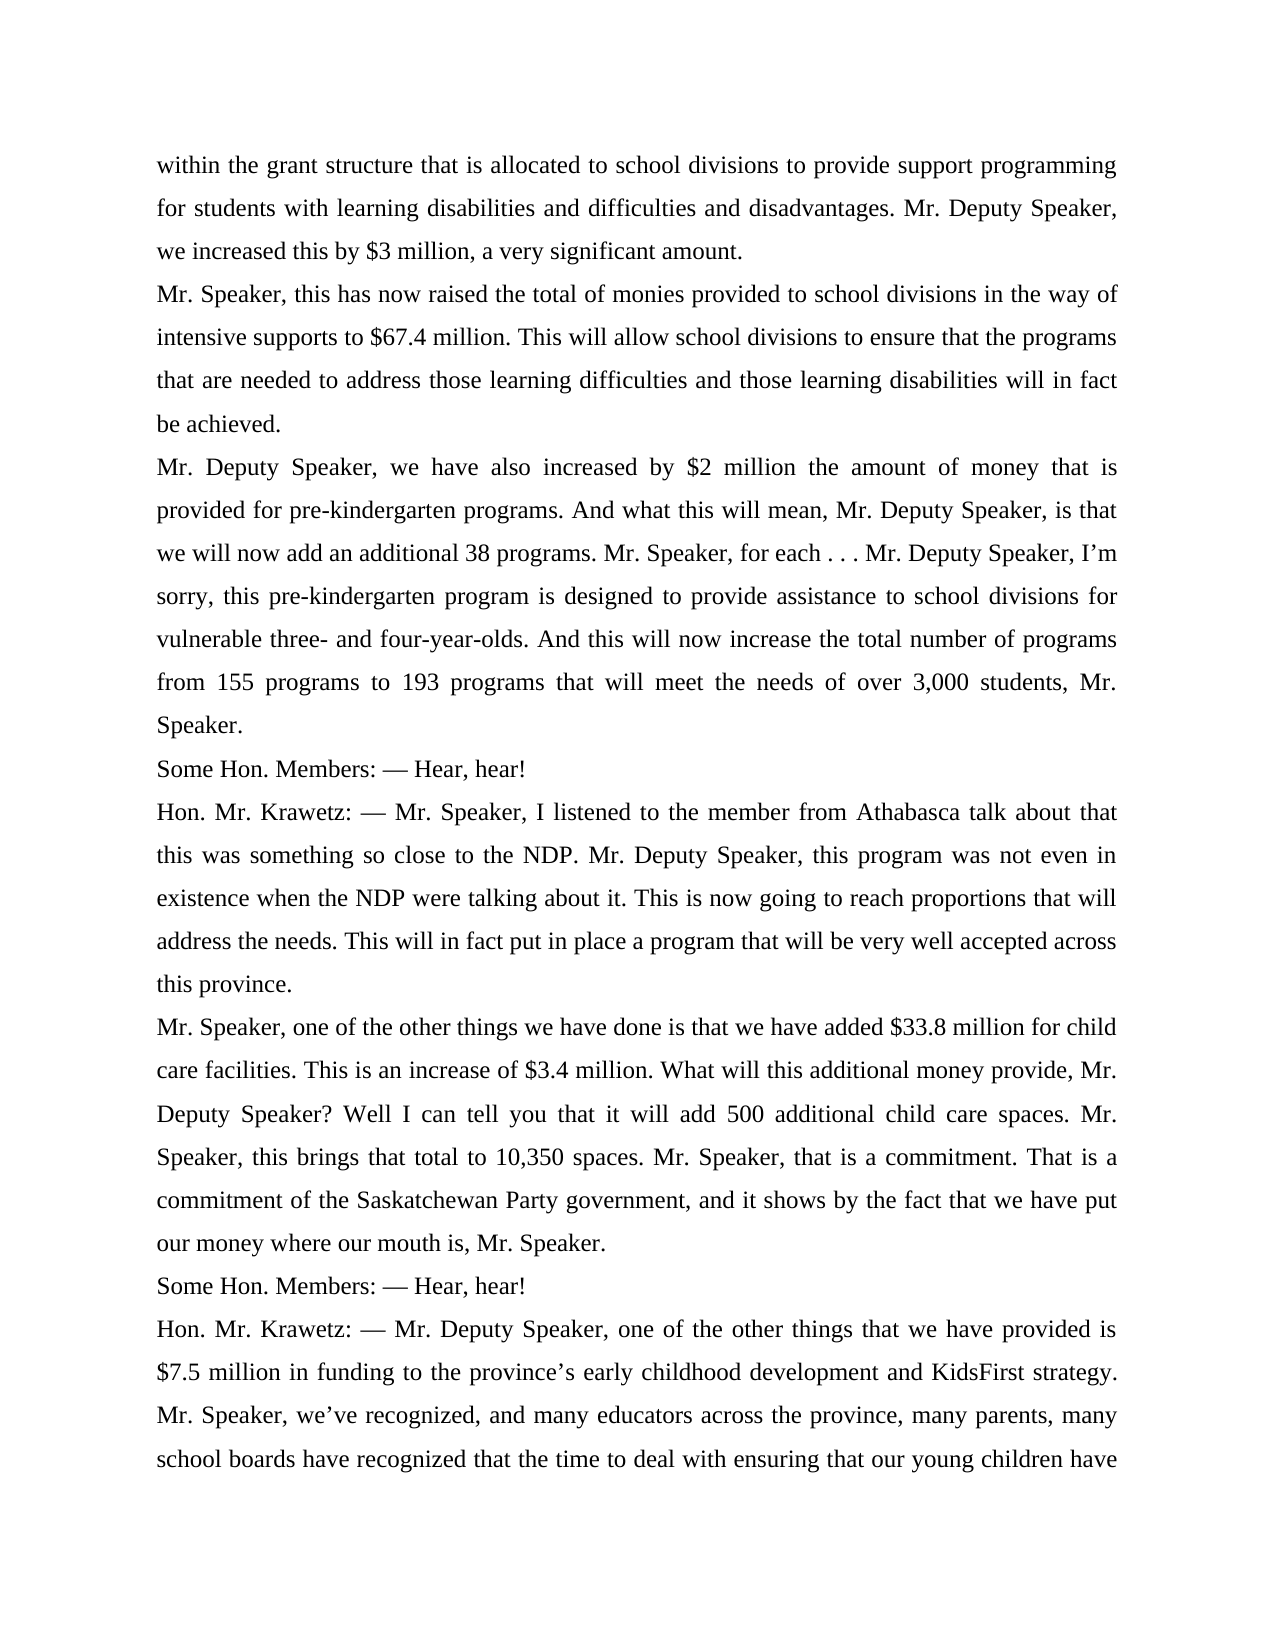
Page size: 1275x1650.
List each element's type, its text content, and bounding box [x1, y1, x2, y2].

text Mr. Deputy Speaker, we have also increased by $2 million the amount of money that is provided for pre-kindergarten programs. And what this will mean, Mr. Deputy Speaker, is that we will now add an additional 38 programs. Mr. Speaker, for each . . . Mr. Deputy Speaker, I’m sorry, this pre-kindergarten program is designed to provide assistance to school divisions for vulnerable three- and four-year-olds. And this will now increase the total number of programs from 155 programs to 193 programs that will meet the needs of over 3,000 students, Mr. Speaker. [156, 452, 1118, 739]
text Mr. Speaker, this has now raised the total of monies provided to school divisions in the way of intensive supports to $67.4 million. This will allow school divisions to ensure that the programs that are needed to address those learning difficulties and those learning disabilities will in fact be achieved. [156, 279, 1118, 437]
text Hon. Mr. Krawetz: — Mr. Speaker, I listened to the member from Athabasca talk about that this was something so close to the NDP. Mr. Deputy Speaker, this program was not even in existence when the NDP were talking about it. This is now going to reach proportions that will address the needs. This will in fact put in place a program that will be very well accepted across this province. [156, 797, 1118, 998]
text Some Hon. Members: — Hear, hear! [156, 754, 1118, 782]
text Some Hon. Members: — Hear, hear! [156, 1271, 1118, 1300]
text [156, 150, 1118, 265]
text Mr. Speaker, one of the other things we have done is that we have added $33.8 million for child care facilities. This is an increase of $3.4 million. What will this additional money provide, Mr. Deputy Speaker? Well I can tell you that it will add 500 additional child care spaces. Mr. Speaker, this brings that total to 10,350 spaces. Mr. Speaker, that is a commitment. That is a commitment of the Saskatchewan Party government, and it shows by the fact that we have put our money where our mouth is, Mr. Speaker. [156, 1012, 1118, 1257]
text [156, 1314, 1118, 1472]
